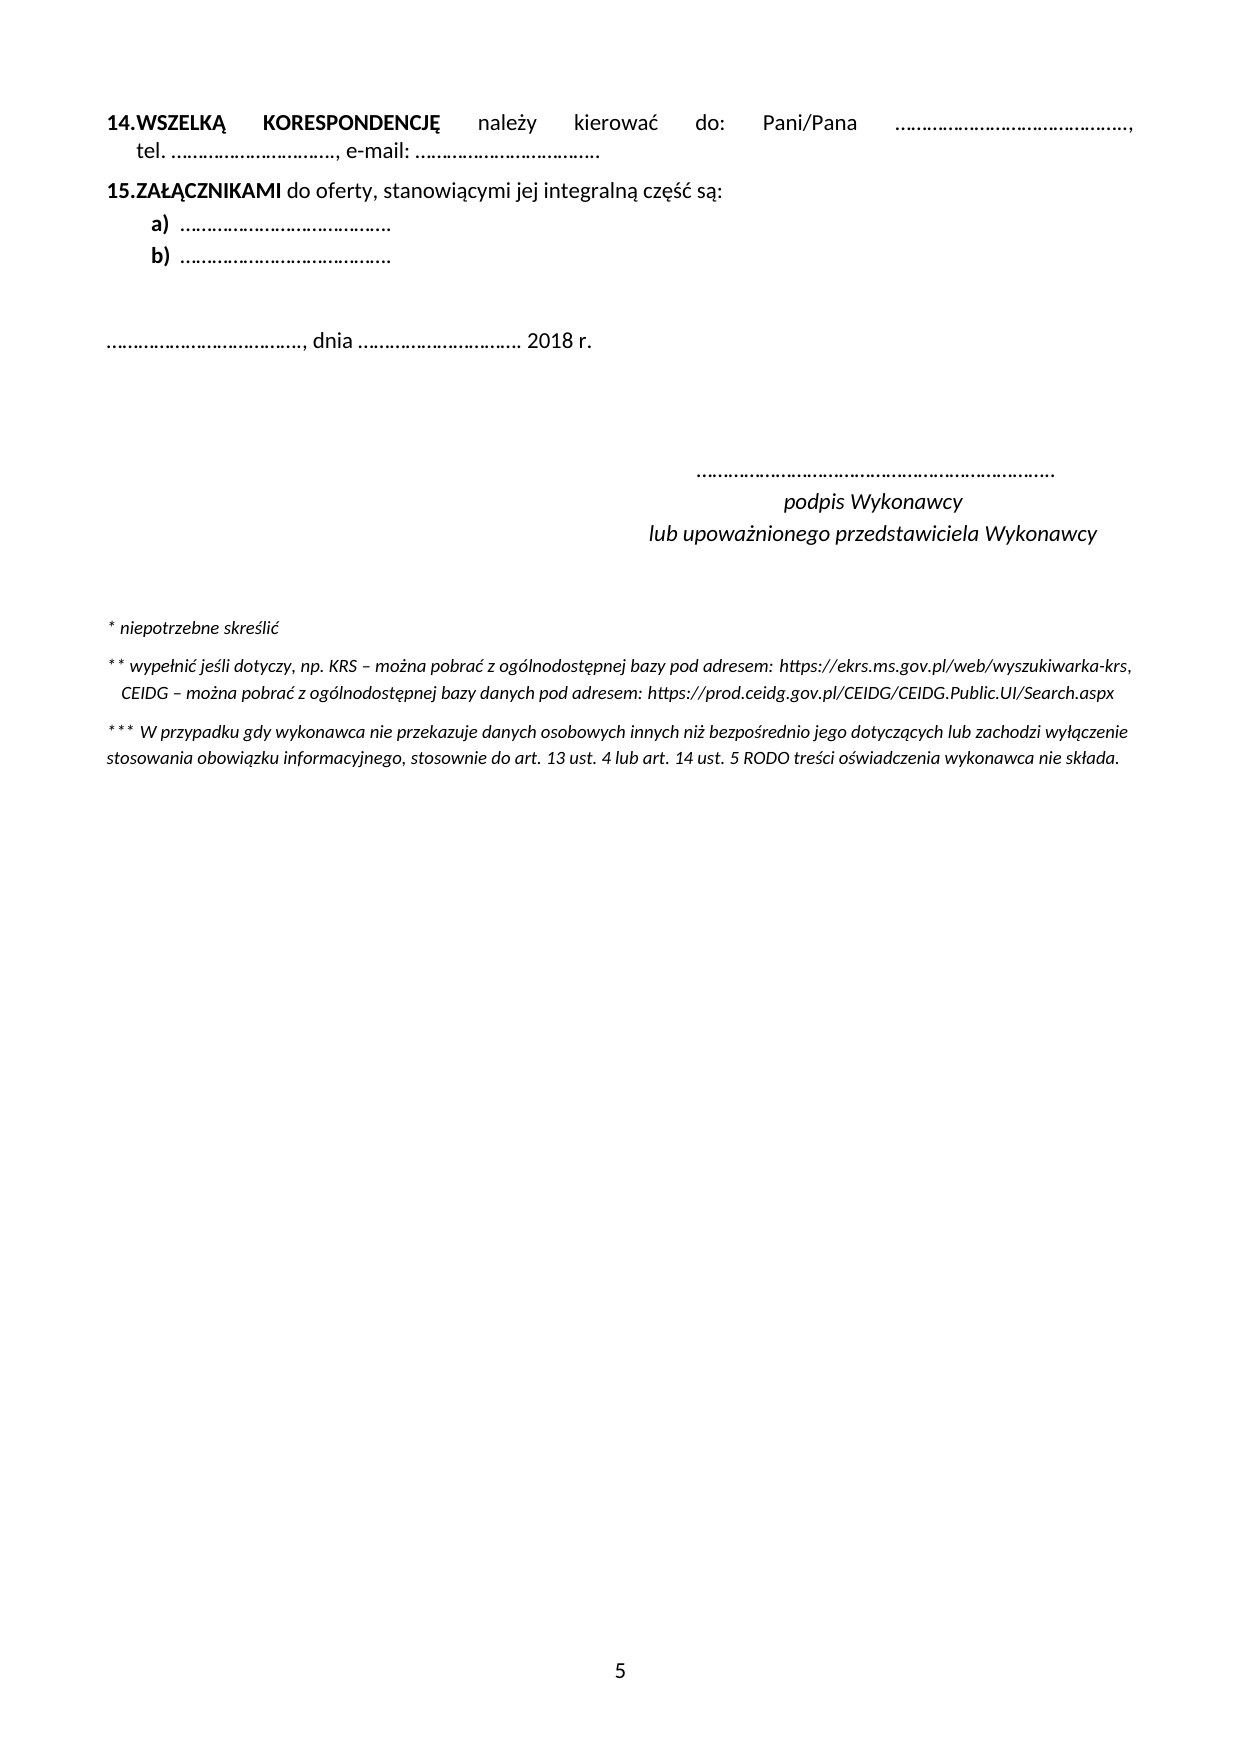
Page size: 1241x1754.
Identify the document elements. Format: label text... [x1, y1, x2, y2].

text ** wypełnić jeśli dotyczy, np. KRS – można pobrać z ogólnodostępnej bazy pod adresem: https://ekrs.ms.gov.pl/web/wyszukiwarka-krs, CEIDG – można pobrać z ogólnodostępnej bazy danych pod adresem: https://prod.ceidg.gov.pl/CEIDG/CEIDG.Public.UI/Search.aspx [106, 655, 1134, 704]
list …………………………………. [151, 241, 1134, 269]
list ZAŁĄCZNIKAMI do oferty, stanowiącymi jej integralną część są: [106, 177, 1128, 204]
text ………………………………………………………….. [638, 455, 1134, 483]
text podpis Wykonawcy [106, 487, 1134, 515]
list WSZELKĄ KORESPONDENCJĘ należy kierować do: Pani/Pana …………………………………….., tel. …………………………., e-mail: …………………………….. [106, 108, 1134, 164]
text ………………………………., dnia …………………………. 2018 r. [106, 326, 1134, 354]
text lub upoważnionego przedstawiciela Wykonawcy [106, 519, 1134, 547]
text *** W przypadku gdy wykonawca nie przekazuje danych osobowych innych niż bezpośrednio jego dotyczących lub zachodzi wyłączenie stosowania obowiązku informacyjnego, stosownie do art. 13 ust. 4 lub art. 14 ust. 5 RODO treści oświadczenia wykonawca nie składa. [106, 720, 1134, 769]
list …………………………………. [151, 209, 1134, 237]
text * niepotrzebne skreślić [106, 616, 1134, 639]
